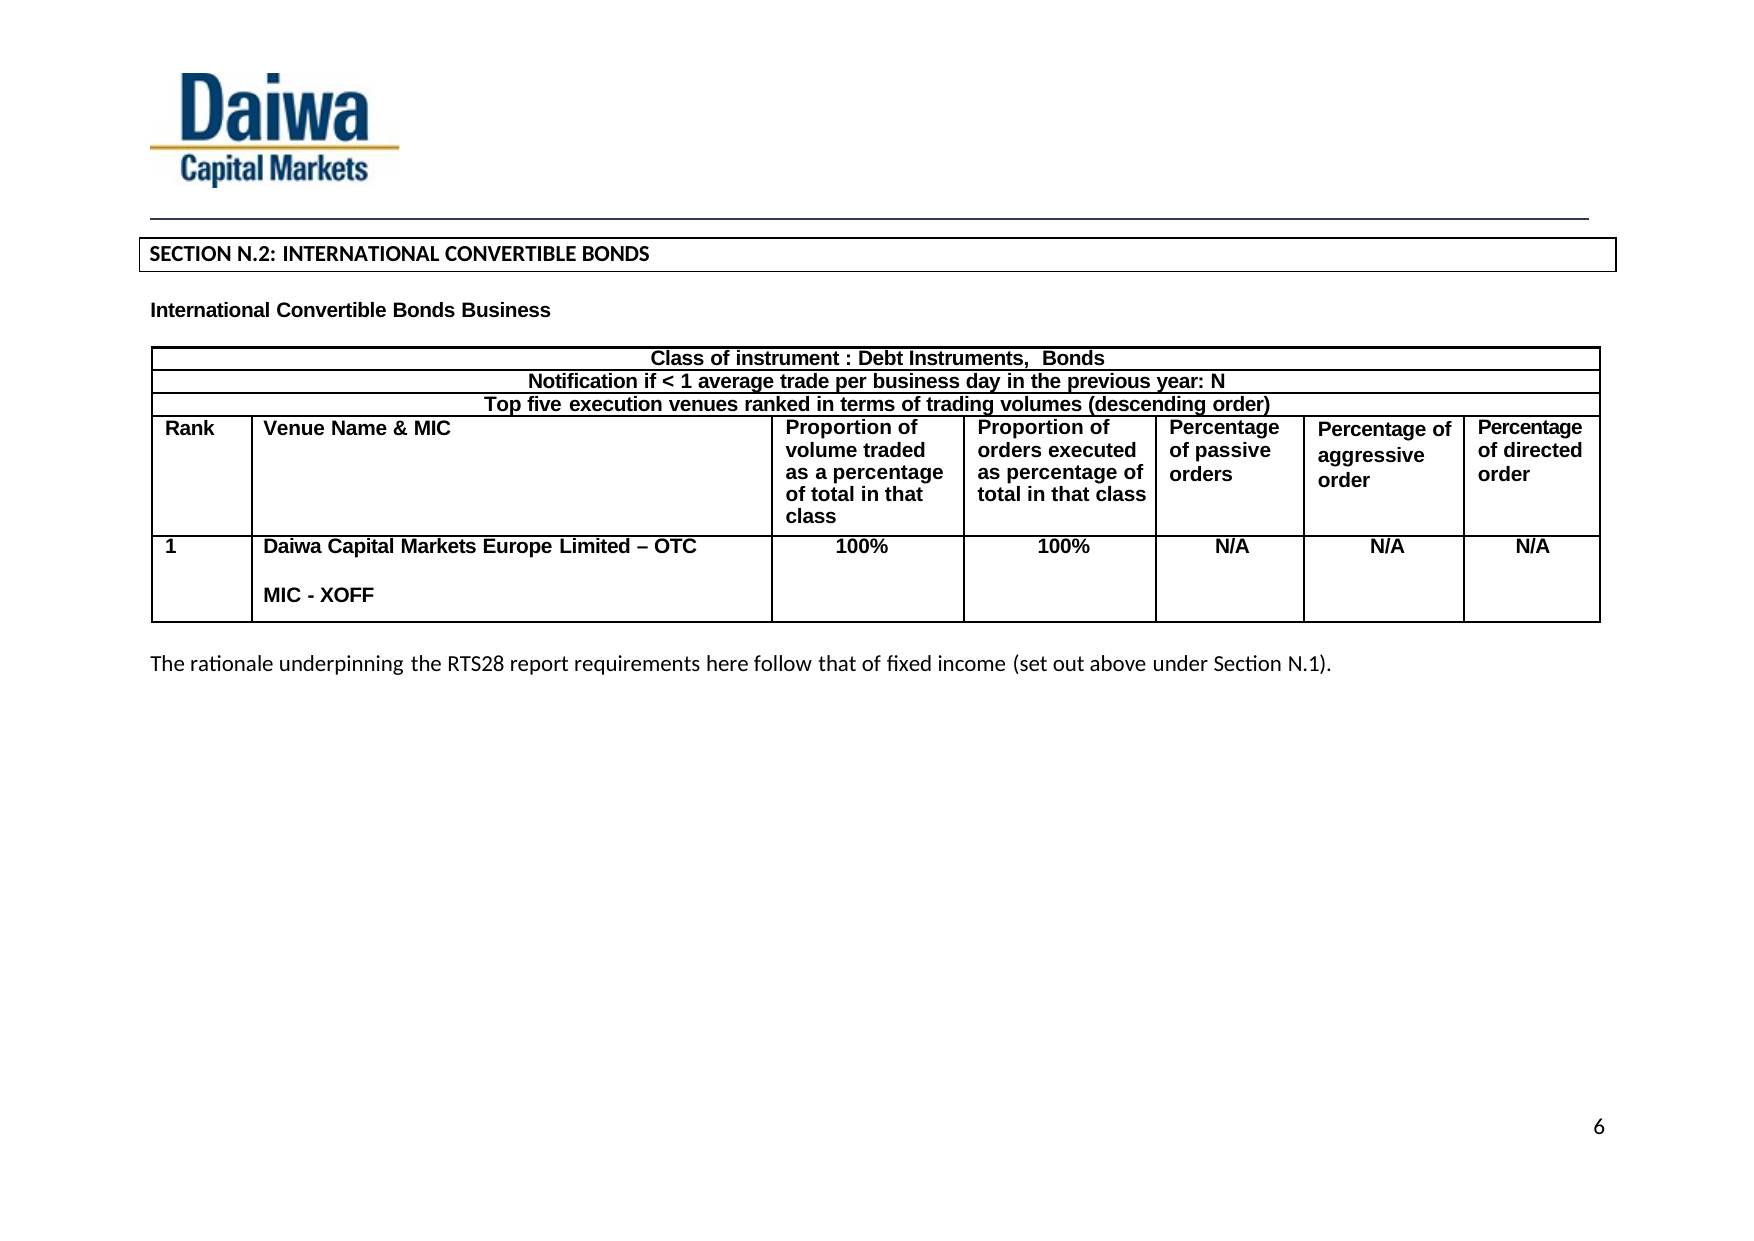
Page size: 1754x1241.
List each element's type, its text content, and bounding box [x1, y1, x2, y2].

text The rationale underpinning the RTS28 report requirements here follow that of fixed income (set out above under Section N.1). [150, 649, 1627, 678]
table_cell Venue Name & MIC [253, 417, 771, 535]
table_cell Percentage of passive orders [1157, 417, 1303, 535]
table_cell Percentage of directed order [1465, 417, 1599, 535]
table_cell Proportion of orders executed as percentage of total in that class [965, 417, 1155, 535]
text International Convertible Bonds Business [150, 298, 1627, 322]
table_cell N/A [1157, 537, 1303, 621]
table_cell Proportion of volume traded as a percentage of total in that class [773, 417, 963, 535]
table_cell 100% [965, 537, 1155, 621]
table_cell Notification if < 1 average trade per business day in the previous year: N [153, 371, 1599, 392]
table_cell N/A [1305, 537, 1463, 621]
table_cell N/A [1465, 537, 1599, 621]
table_cell Rank [153, 417, 251, 535]
table_header Class of instrument : Debt Instruments, Bonds [153, 349, 1599, 369]
picture [150, 73, 400, 188]
table_cell Percentage of aggressive order [1305, 417, 1463, 535]
table_cell Daiwa Capital Markets Europe Limited – OTC MIC - XOFF [253, 537, 771, 621]
table_cell Top five execution venues ranked in terms of trading volumes (descending order) [153, 394, 1599, 415]
table_cell 1 [153, 537, 251, 621]
table_cell 100% [773, 537, 963, 621]
